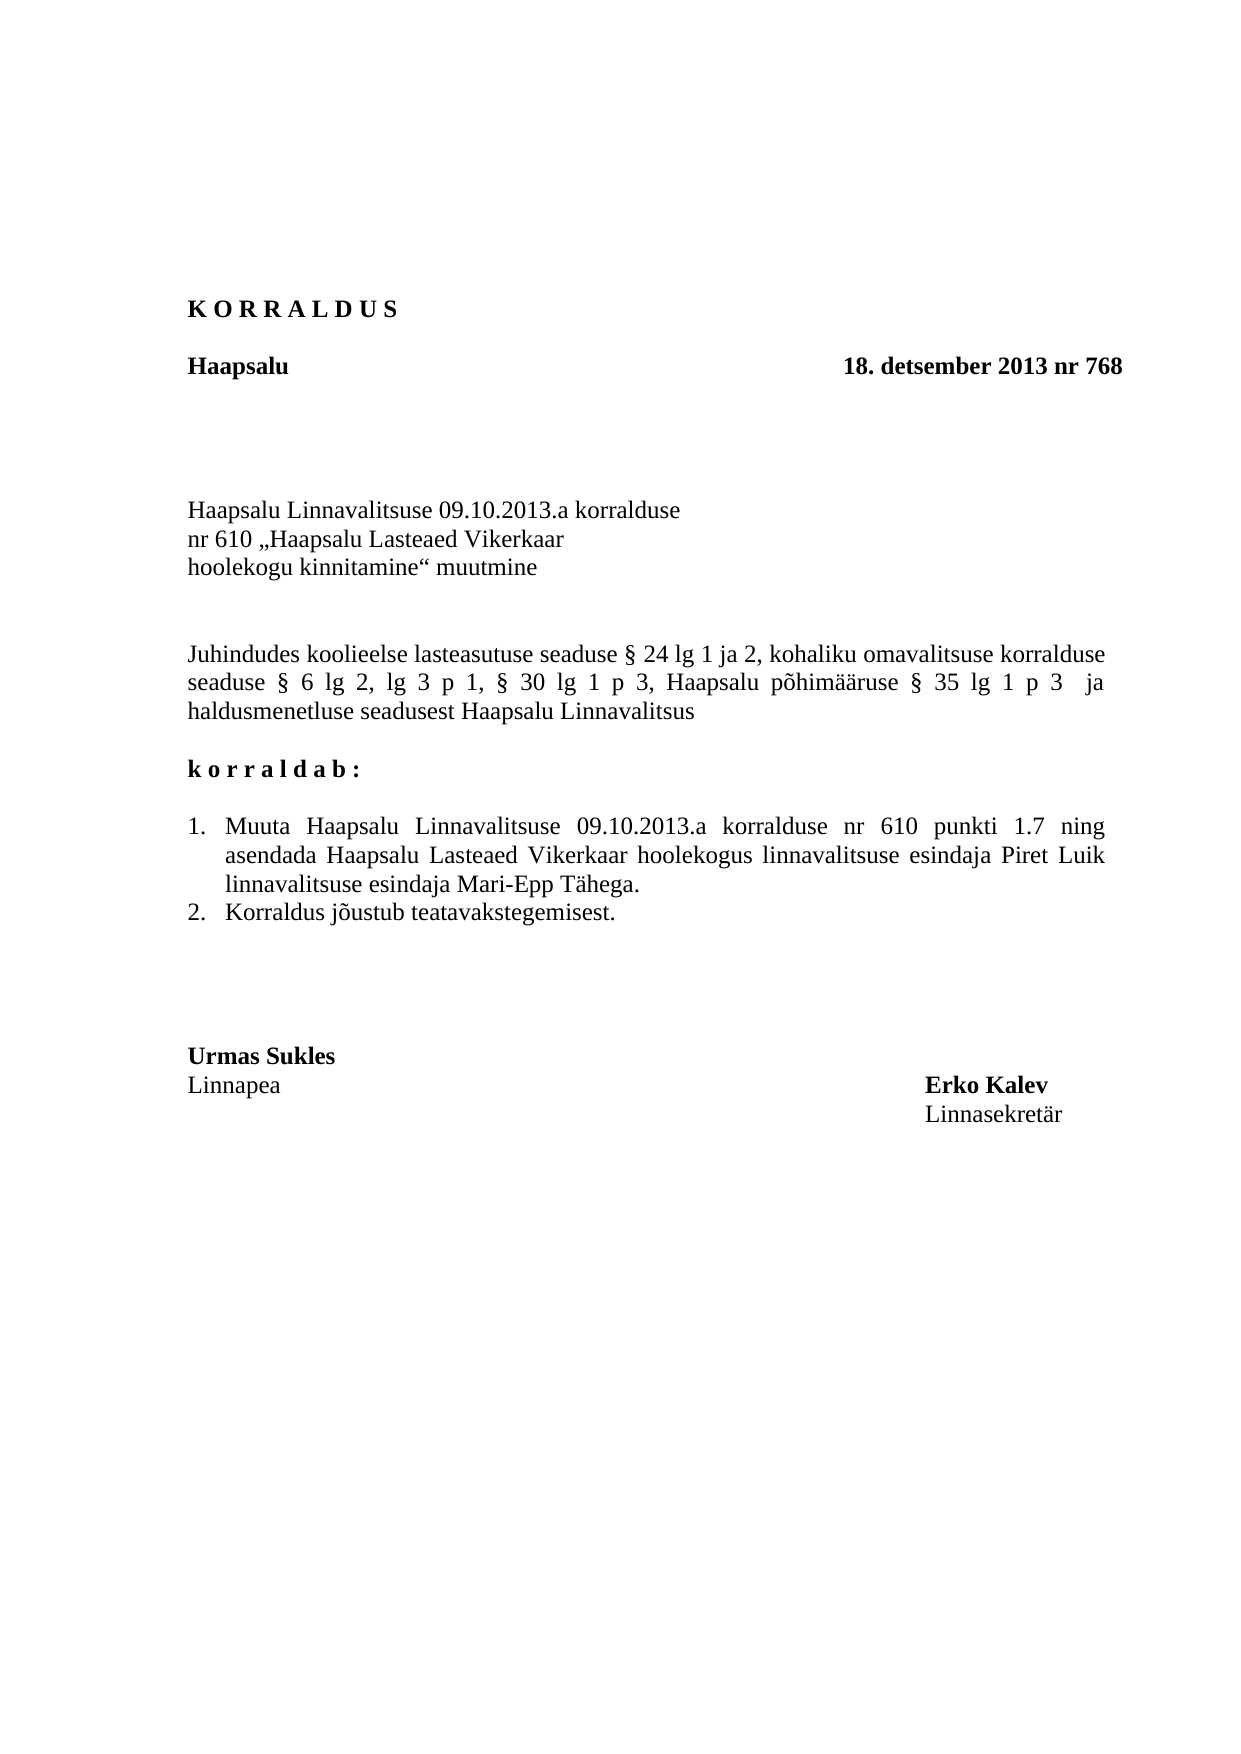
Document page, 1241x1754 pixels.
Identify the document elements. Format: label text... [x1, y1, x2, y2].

list Muuta Haapsalu Linnavalitsuse 09.10.2013.a korralduse nr 610 punkti 1.7 ning asendada Haapsalu Lasteaed Vikerkaar hoolekogus linnavalitsuse esindaja Piret Luik linnavalitsuse esindaja Mari-Epp Tähega. [187, 811, 1106, 897]
text hoolekogu kinnitamine“ muutmine [187, 552, 1106, 581]
subtitle Haapsalu 18. detsember 2013 nr 768 [187, 351, 1141, 380]
subtitle K O R R A L D U S [187, 294, 1106, 322]
text Linnasekretär [187, 1099, 1106, 1127]
list Korraldus jõustub teatavakstegemisest. [187, 897, 1106, 926]
subtitle k o r r a l d a b : [187, 754, 1106, 782]
text Linnapea [187, 1070, 1106, 1099]
text Haapsalu Linnavalitsuse 09.10.2013.a korralduse [187, 495, 1106, 524]
text Juhindudes koolieelse lasteasutuse seaduse § 24 lg 1 ja 2, kohaliku omavalitsuse korralduse seaduse § 6 lg 2, lg 3 p 1, § 30 lg 1 p 3, Haapsalu põhimääruse § 35 lg 1 p 3 ja haldusmenetluse seadusest Haapsalu Linnavalitsus [187, 639, 1106, 725]
text nr 610 „Haapsalu Lasteaed Vikerkaar [187, 524, 1106, 552]
